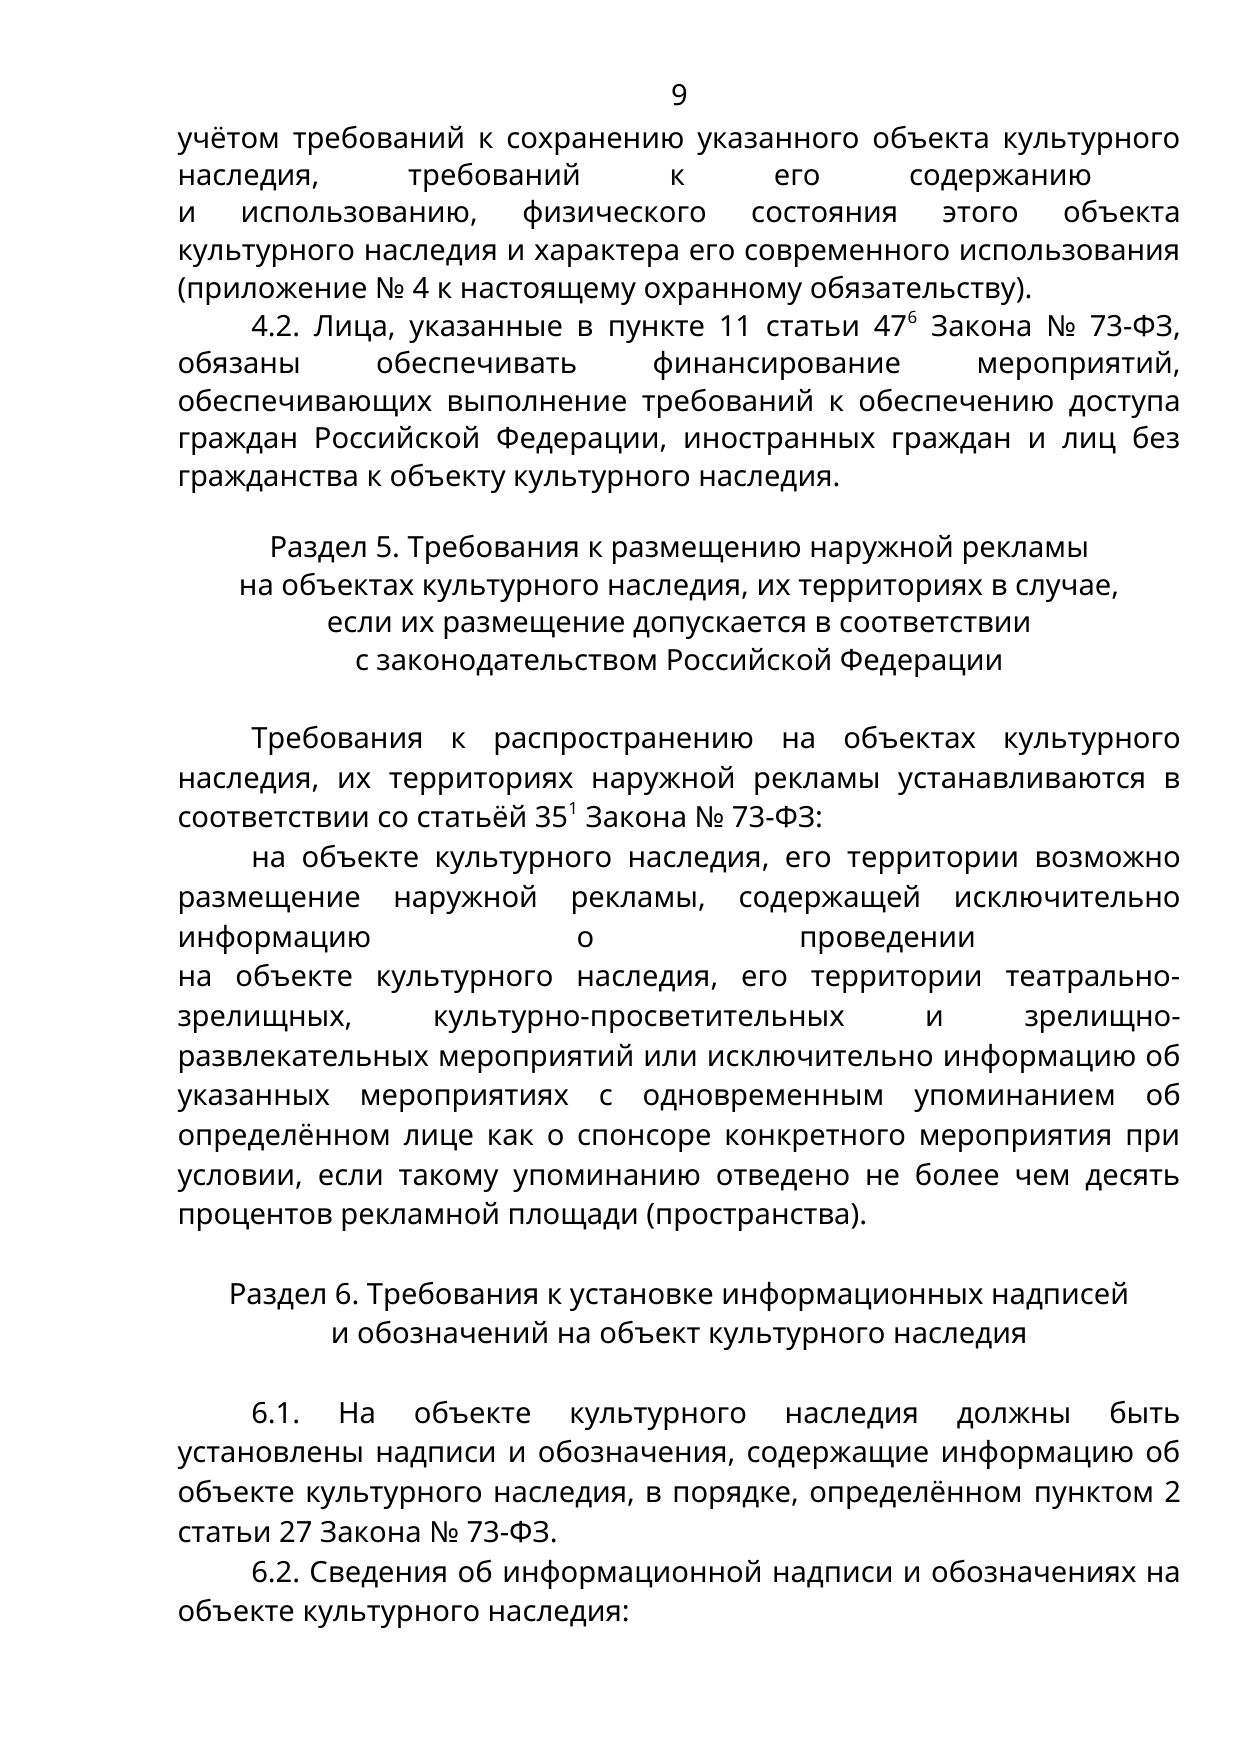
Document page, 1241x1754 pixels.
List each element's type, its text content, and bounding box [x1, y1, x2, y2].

text 4.2. Лица, указанные в пункте 11 статьи 476 Закона № 73-ФЗ, обязаны обеспечивать финансирование мероприятий, обеспечивающих выполнение требований к обеспечению доступа граждан Российской Федерации, иностранных граждан и лиц без гражданства к объекту культурного наследия. [177, 307, 1181, 495]
text Требования к распространению на объектах культурного наследия, их территориях наружной рекламы устанавливаются в соответствии со статьёй 351 Закона № 73-ФЗ: [177, 717, 1181, 836]
text Раздел 6. Требования к установке информационных надписей [177, 1273, 1181, 1313]
text если их размещение допускается в соответствии [177, 602, 1181, 640]
text Раздел 5. Требования к размещению наружной рекламы [177, 527, 1181, 565]
text с законодательством Российской Федерации [177, 640, 1181, 678]
text на объекте культурного наследия, его территории возможно размещение наружной рекламы, содержащей исключительно информацию о проведении на объекте культурного наследия, его территории театрально-зрелищных, культурно-просветительных и зрелищно-развлекательных мероприятий или исключительно информацию об указанных мероприятиях с одновременным упоминанием об определённом лице как о спонсоре конкретного мероприятия при условии, если такому упоминанию отведено не более чем десять процентов рекламной площади (пространства). [177, 836, 1181, 1233]
text 6.1. На объекте культурного наследия должны быть установлены надписи и обозначения, содержащие информацию об объекте культурного наследия, в порядке, определённом пунктом 2 статьи 27 Закона № 73-ФЗ. [177, 1392, 1181, 1551]
text 6.2. Сведения об информационной надписи и обозначениях на объекте культурного наследия: [177, 1551, 1181, 1630]
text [177, 118, 1181, 307]
text и обозначений на объект культурного наследия [177, 1313, 1181, 1352]
text на объектах культурного наследия, их территориях в случае, [177, 565, 1181, 602]
